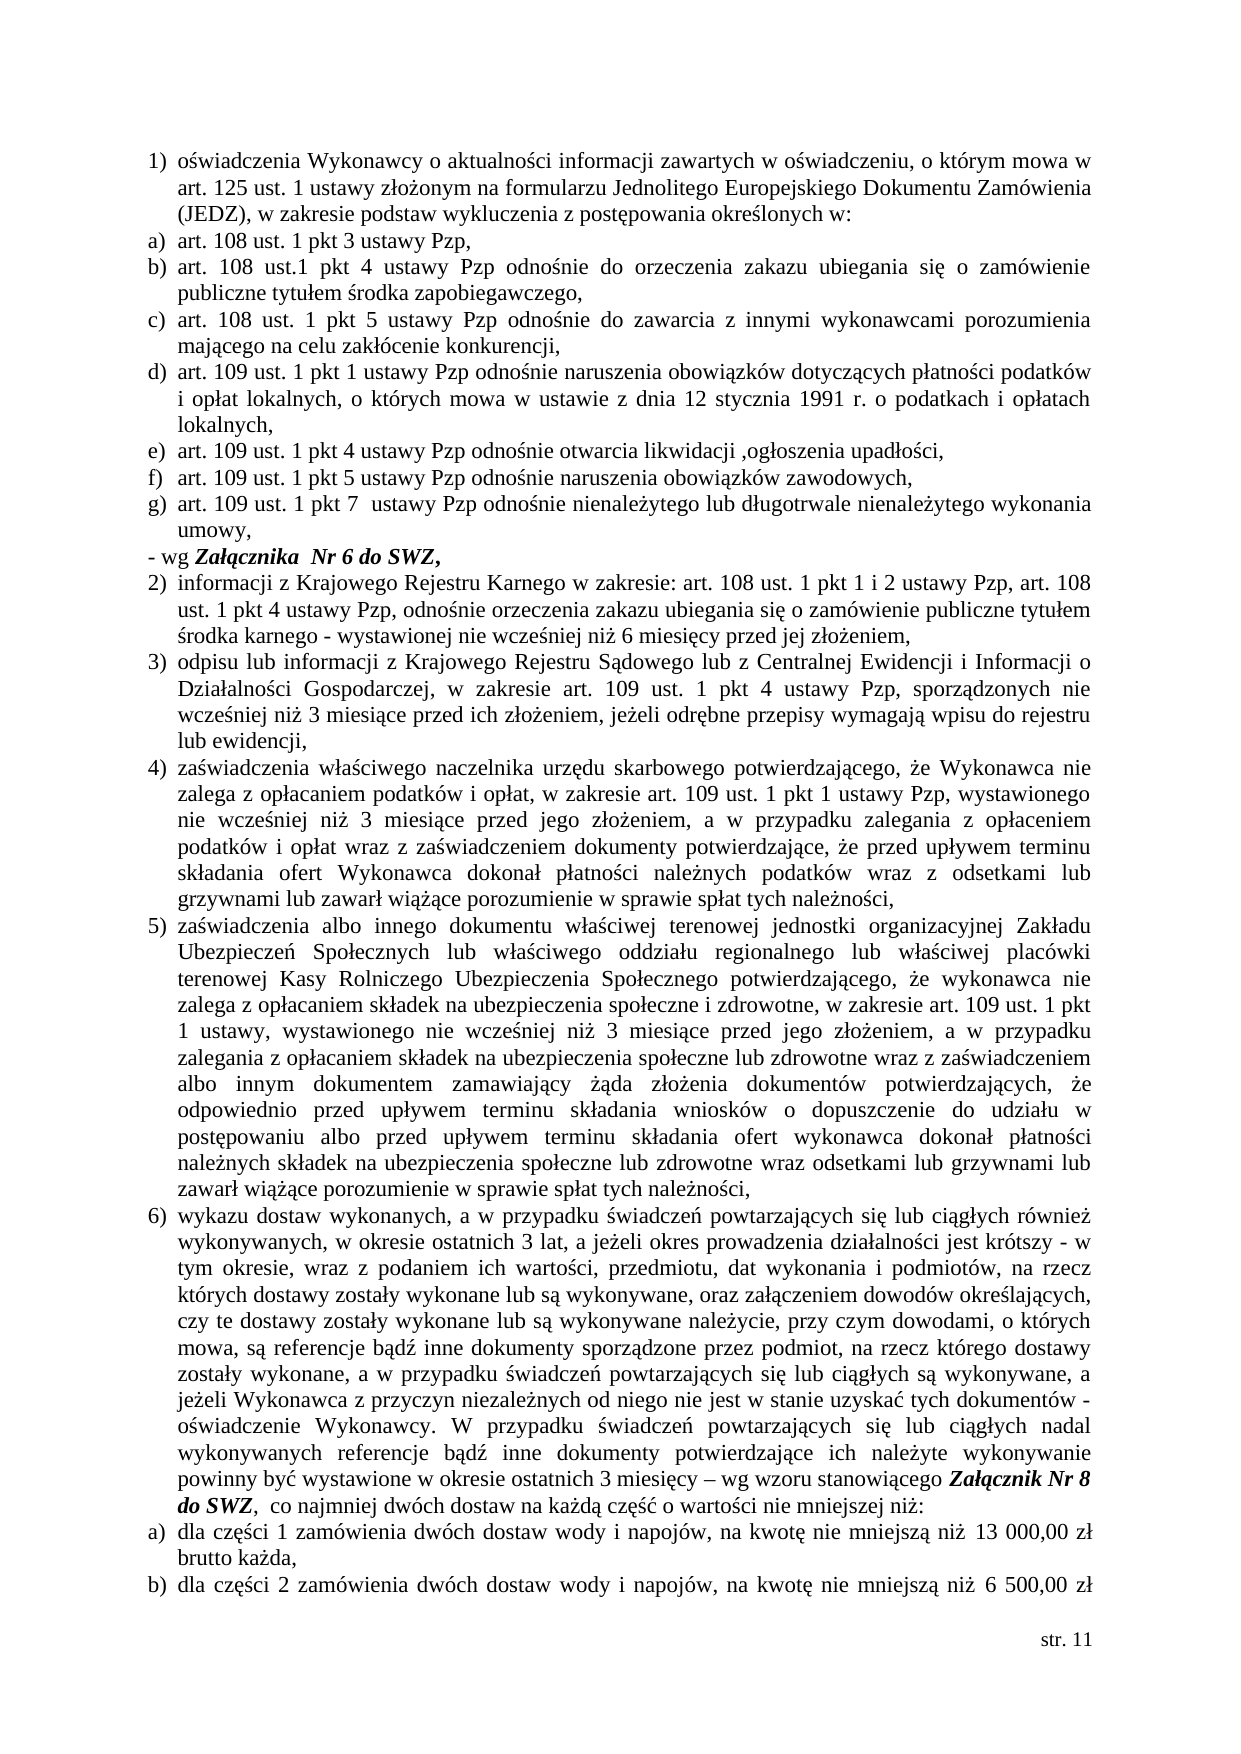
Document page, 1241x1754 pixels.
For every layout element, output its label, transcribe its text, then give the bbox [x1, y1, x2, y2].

text - wg Załącznika Nr 6 do SWZ, [148, 543, 1093, 569]
list informacji z Krajowego Rejestru Karnego w zakresie: art. 108 ust. 1 pkt 1 i 2 ustawy Pzp, art. 108 ust. 1 pkt 4 ustawy Pzp, odnośnie orzeczenia zakazu ubiegania się o zamówienie publiczne tytułem środka karnego - wystawionej nie wcześniej niż 6 miesięcy przed jej złożeniem, [148, 569, 1093, 648]
list art. 108 ust.1 pkt 4 ustawy Pzp odnośnie do orzeczenia zakazu ubiegania się o zamówienie publiczne tytułem środka zapobiegawczego, [148, 253, 1093, 306]
list art. 109 ust. 1 pkt 4 ustawy Pzp odnośnie otwarcia likwidacji ,ogłoszenia upadłości, [148, 437, 1093, 464]
list art. 109 ust. 1 pkt 1 ustawy Pzp odnośnie naruszenia obowiązków dotyczących płatności podatków i opłat lokalnych, o których mowa w ustawie z dnia 12 stycznia 1991 r. o podatkach i opłatach lokalnych, [148, 358, 1093, 437]
list zaświadczenia albo innego dokumentu właściwej terenowej jednostki organizacyjnej Zakładu Ubezpieczeń Społecznych lub właściwego oddziału regionalnego lub właściwej placówki terenowej Kasy Rolniczego Ubezpieczenia Społecznego potwierdzającego, że wykonawca nie zalega z opłacaniem składek na ubezpieczenia społeczne i zdrowotne, w zakresie art. 109 ust. 1 pkt 1 ustawy, wystawionego nie wcześniej niż 3 miesiące przed jego złożeniem, a w przypadku zalegania z opłacaniem składek na ubezpieczenia społeczne lub zdrowotne wraz z zaświadczeniem albo innym dokumentem zamawiający żąda złożenia dokumentów potwierdzających, że odpowiednio przed upływem terminu składania wniosków o dopuszczenie do udziału w postępowaniu albo przed upływem terminu składania ofert wykonawca dokonał płatności należnych składek na ubezpieczenia społeczne lub zdrowotne wraz odsetkami lub grzywnami lub zawarł wiążące porozumienie w sprawie spłat tych należności, [148, 912, 1093, 1202]
list dla części 1 zamówienia dwóch dostaw wody i napojów, na kwotę nie mniejszą niż 13 000,00 zł brutto każda, [148, 1518, 1093, 1571]
list art. 109 ust. 1 pkt 5 ustawy Pzp odnośnie naruszenia obowiązków zawodowych, [148, 464, 1093, 490]
list wykazu dostaw wykonanych, a w przypadku świadczeń powtarzających się lub ciągłych również wykonywanych, w okresie ostatnich 3 lat, a jeżeli okres prowadzenia działalności jest krótszy - w tym okresie, wraz z podaniem ich wartości, przedmiotu, dat wykonania i podmiotów, na rzecz których dostawy zostały wykonane lub są wykonywane, oraz załączeniem dowodów określających, czy te dostawy zostały wykonane lub są wykonywane należycie, przy czym dowodami, o których mowa, są referencje bądź inne dokumenty sporządzone przez podmiot, na rzecz którego dostawy zostały wykonane, a w przypadku świadczeń powtarzających się lub ciągłych są wykonywane, a jeżeli Wykonawca z przyczyn niezależnych od niego nie jest w stanie uzyskać tych dokumentów - oświadczenie Wykonawcy. W przypadku świadczeń powtarzających się lub ciągłych nadal wykonywanych referencje bądź inne dokumenty potwierdzające ich należyte wykonywanie powinny być wystawione w okresie ostatnich 3 miesięcy – wg wzoru stanowiącego Załącznik Nr 8 do SWZ, co najmniej dwóch dostaw na każdą część o wartości nie mniejszej niż: [148, 1202, 1093, 1518]
list art. 109 ust. 1 pkt 7 ustawy Pzp odnośnie nienależytego lub długotrwale nienależytego wykonania umowy, [148, 490, 1093, 543]
list art. 108 ust. 1 pkt 5 ustawy Pzp odnośnie do zawarcia z innymi wykonawcami porozumienia mającego na celu zakłócenie konkurencji, [148, 306, 1093, 358]
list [148, 1571, 1093, 1597]
list art. 108 ust. 1 pkt 3 ustawy Pzp, [148, 227, 1093, 253]
list zaświadczenia właściwego naczelnika urzędu skarbowego potwierdzającego, że Wykonawca nie zalega z opłacaniem podatków i opłat, w zakresie art. 109 ust. 1 pkt 1 ustawy Pzp, wystawionego nie wcześniej niż 3 miesiące przed jego złożeniem, a w przypadku zalegania z opłaceniem podatków i opłat wraz z zaświadczeniem dokumenty potwierdzające, że przed upływem terminu składania ofert Wykonawca dokonał płatności należnych podatków wraz z odsetkami lub grzywnami lub zawarł wiążące porozumienie w sprawie spłat tych należności, [148, 754, 1093, 912]
list odpisu lub informacji z Krajowego Rejestru Sądowego lub z Centralnej Ewidencji i Informacji o Działalności Gospodarczej, w zakresie art. 109 ust. 1 pkt 4 ustawy Pzp, sporządzonych nie wcześniej niż 3 miesiące przed ich złożeniem, jeżeli odrębne przepisy wymagają wpisu do rejestru lub ewidencji, [148, 648, 1093, 754]
list oświadczenia Wykonawcy o aktualności informacji zawartych w oświadczeniu, o którym mowa w art. 125 ust. 1 ustawy złożonym na formularzu Jednolitego Europejskiego Dokumentu Zamówienia (JEDZ), w zakresie podstaw wykluczenia z postępowania określonych w: [148, 148, 1093, 227]
